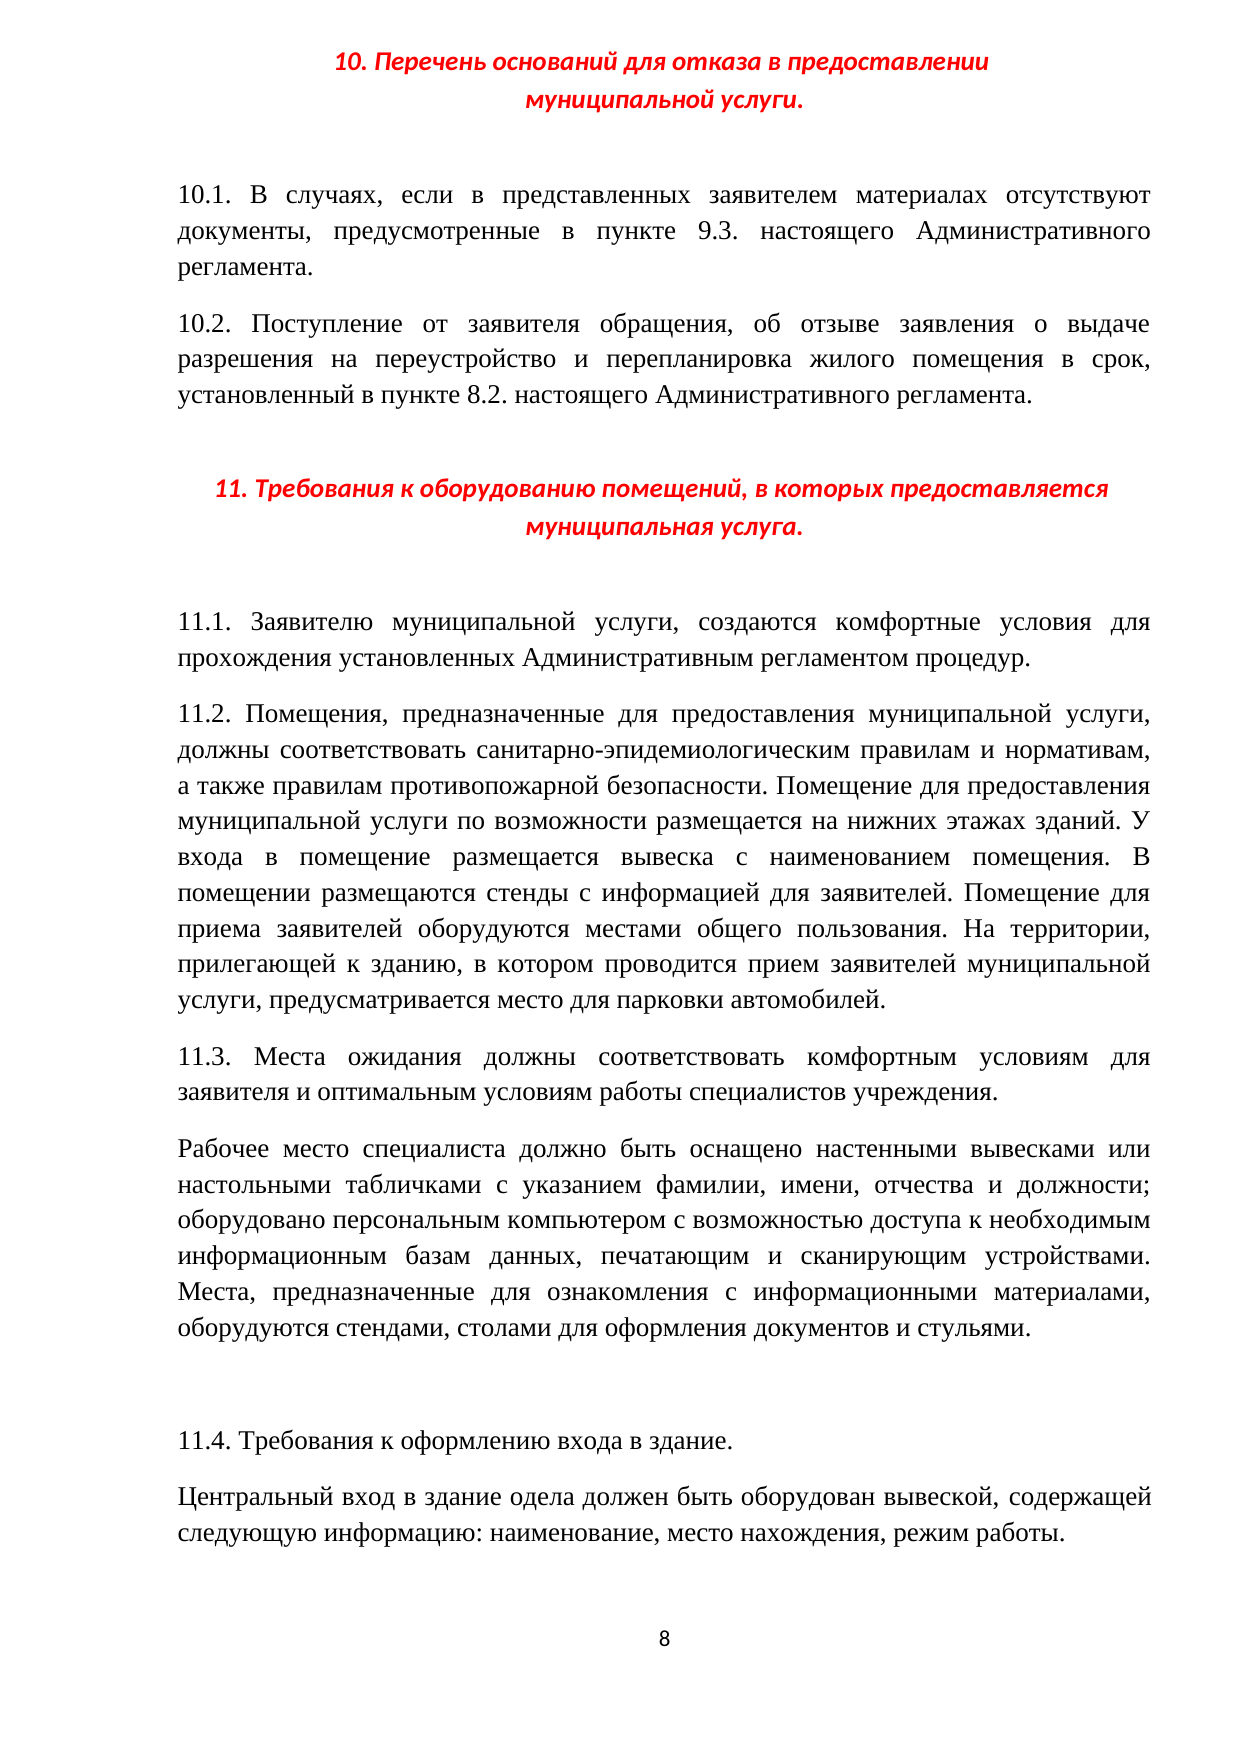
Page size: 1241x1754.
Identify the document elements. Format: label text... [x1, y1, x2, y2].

text 11.3. Места ожидания должны соответствовать комфортным условиям для заявителя и оптимальным условиям работы специалистов учреждения. [177, 1040, 1152, 1107]
text 10. Перечень оснований для отказа в предоставлении муниципальной услуги. [177, 44, 1152, 115]
text 10.2. Поступление от заявителя обращения, об отзыве заявления о выдаче разрешения на переустройство и перепланировка жилого помещения в срок, установленный в пункте 8.2. настоящего Административного регламента. [177, 307, 1152, 409]
text 11.2. Помещения, предназначенные для предоставления муниципальной услуги, должны соответствовать санитарно-эпидемиологическим правилам и нормативам, а также правилам противопожарной безопасности. Помещение для предоставления муниципальной услуги по возможности размещается на нижних этажах зданий. У входа в помещение размещается вывеска с наименованием помещения. В помещении размещаются стенды с информацией для заявителей. Помещение для приема заявителей оборудуются местами общего пользования. На территории, прилегающей к зданию, в котором проводится прием заявителей муниципальной услуги, предусматривается место для парковки автомобилей. [177, 697, 1152, 1014]
text 11.4. Требования к оформлению входа в здание. [177, 1424, 1152, 1455]
text Центральный вход в здание одела должен быть оборудован вывеской, содержащей следующую информацию: наименование, место нахождения, режим работы. [177, 1480, 1152, 1547]
text 10.1. В случаях, если в представленных заявителем материалах отсутствуют документы, предусмотренные в пункте 9.3. настоящего Административного регламента. [177, 141, 1152, 281]
text 11. Требования к оборудованию помещений, в которых предоставляется муниципальная услуга. [177, 435, 1152, 542]
text Рабочее место специалиста должно быть оснащено настенными вывесками или настольными табличками с указанием фамилии, имени, отчества и должности; оборудовано персональным компьютером с возможностью доступа к необходимым информационным базам данных, печатающим и сканирующим устройствами. Места, предназначенные для ознакомления с информационными материалами, оборудуются стендами, столами для оформления документов и стульями. [177, 1132, 1152, 1342]
text 11.1. Заявителю муниципальной услуги, создаются комфортные условия для прохождения установленных Административным регламентом процедур. [177, 567, 1152, 672]
